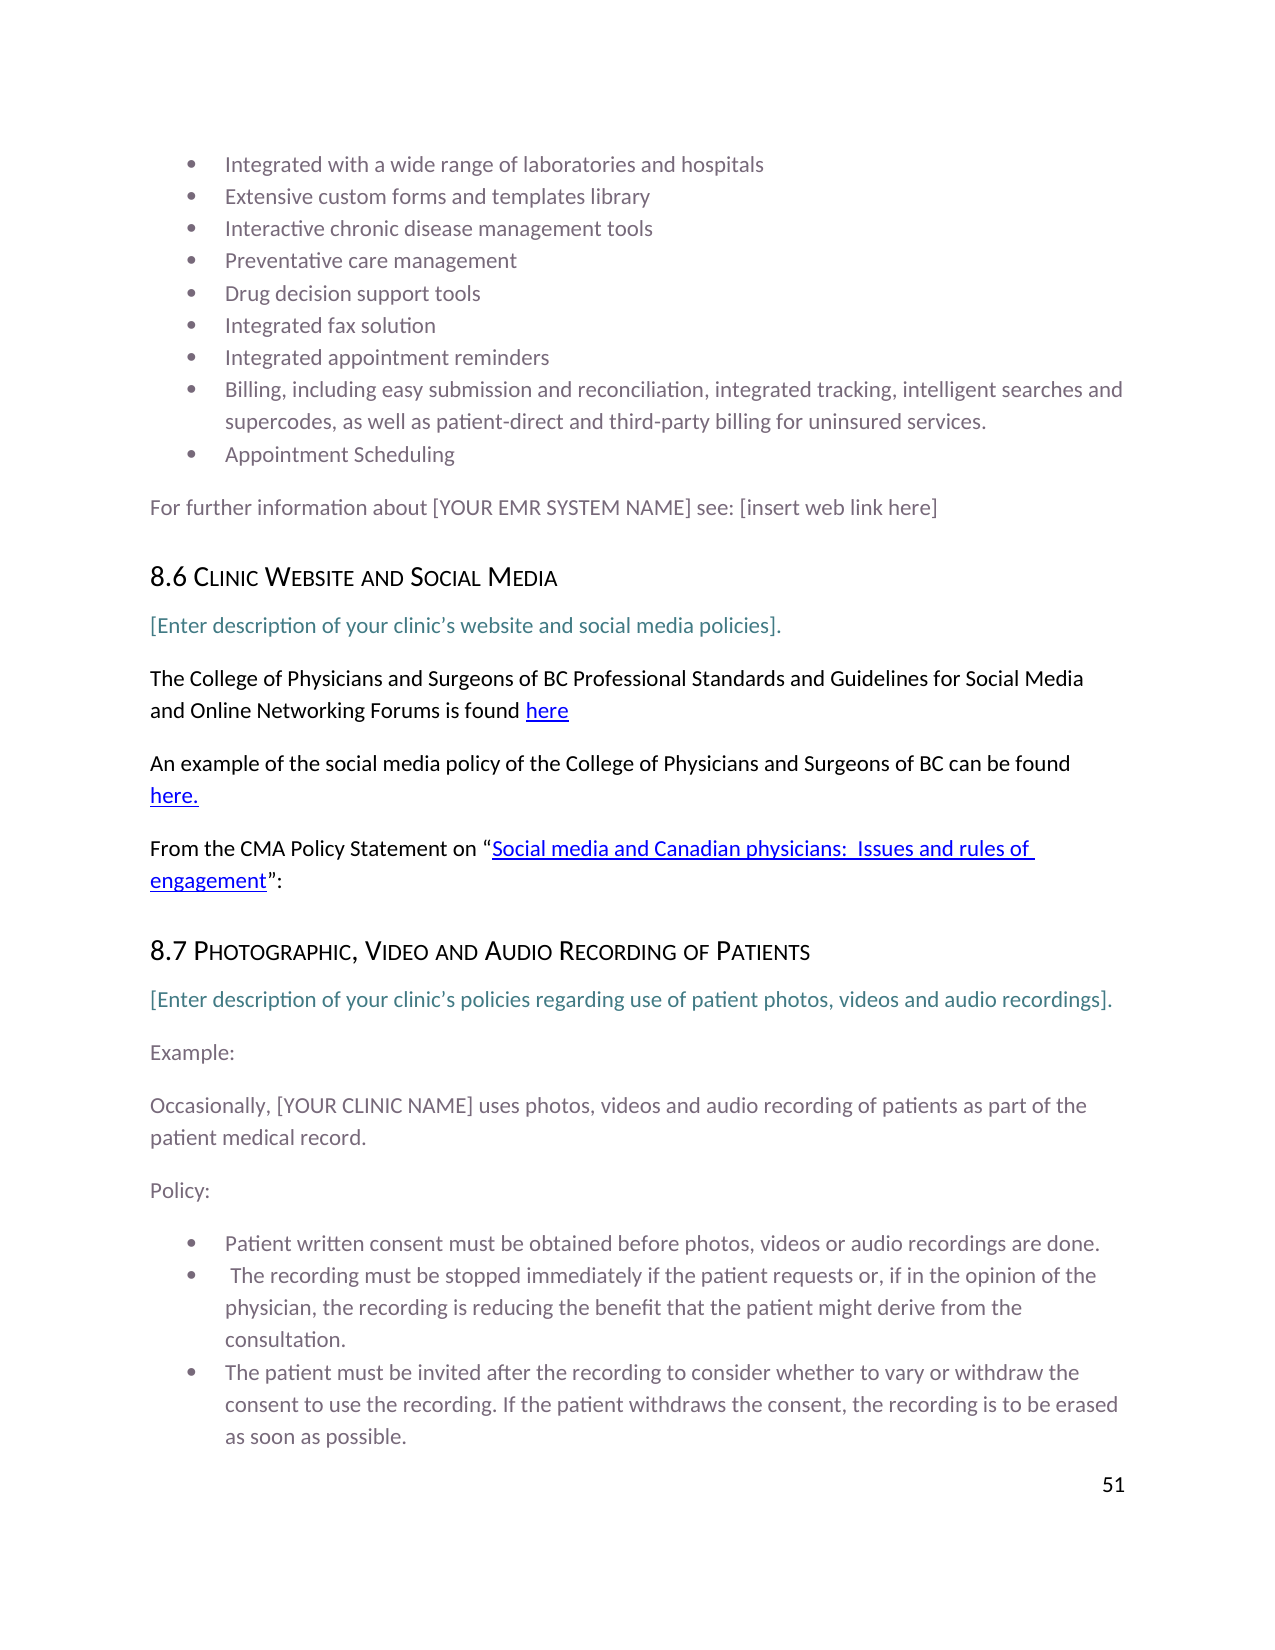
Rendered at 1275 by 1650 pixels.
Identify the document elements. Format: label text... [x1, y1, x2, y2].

text From the CMA Policy Statement on “Social media and Canadian physicians: Issues and rules of engagement”: [150, 834, 1125, 894]
list Extensive custom forms and templates library [187, 182, 1125, 210]
list Appointment Scheduling [187, 440, 1125, 468]
text Policy: [150, 1176, 1125, 1204]
text [Enter description of your clinic’s policies regarding use of patient photos, videos and audio recordings]. [150, 985, 1125, 1013]
text An example of the social media policy of the College of Physicians and Surgeons of BC can be found here. [150, 749, 1125, 809]
text Example: [150, 1038, 1125, 1066]
text Occasionally, [YOUR CLINIC NAME] uses photos, videos and audio recording of patients as part of the patient medical record. [150, 1091, 1125, 1151]
subtitle 8.7 Photographic, Video and Audio Recording of Patients [150, 932, 1125, 968]
subtitle 8.6 Clinic Website and Social Media [150, 558, 1125, 594]
list Billing, including easy submission and reconciliation, integrated tracking, intelligent searches and supercodes, as well as patient-direct and third-party billing for uninsured services. [187, 375, 1125, 436]
list Integrated appointment reminders [187, 343, 1125, 371]
list Drug decision support tools [187, 279, 1125, 307]
text The College of Physicians and Surgeons of BC Professional Standards and Guidelines for Social Media and Online Networking Forums is found here [150, 664, 1125, 724]
list The recording must be stopped immediately if the patient requests or, if in the opinion of the physician, the recording is reducing the benefit that the patient might derive from the consultation. [187, 1261, 1125, 1354]
list Integrated with a wide range of laboratories and hospitals [187, 150, 1125, 178]
list Preventative care management [187, 247, 1125, 274]
list The patient must be invited after the recording to consider whether to vary or withdraw the consent to use the recording. If the patient withdraws the consent, the recording is to be erased as soon as possible. [187, 1358, 1125, 1450]
text [Enter description of your clinic’s website and social media policies]. [150, 611, 1125, 639]
list Integrated fax solution [187, 311, 1125, 339]
list Patient written consent must be obtained before photos, videos or audio recordings are done. [187, 1229, 1125, 1257]
list Interactive chronic disease management tools [187, 214, 1125, 242]
text For further information about [YOUR EMR SYSTEM NAME] see: [insert web link here] [150, 493, 1125, 521]
